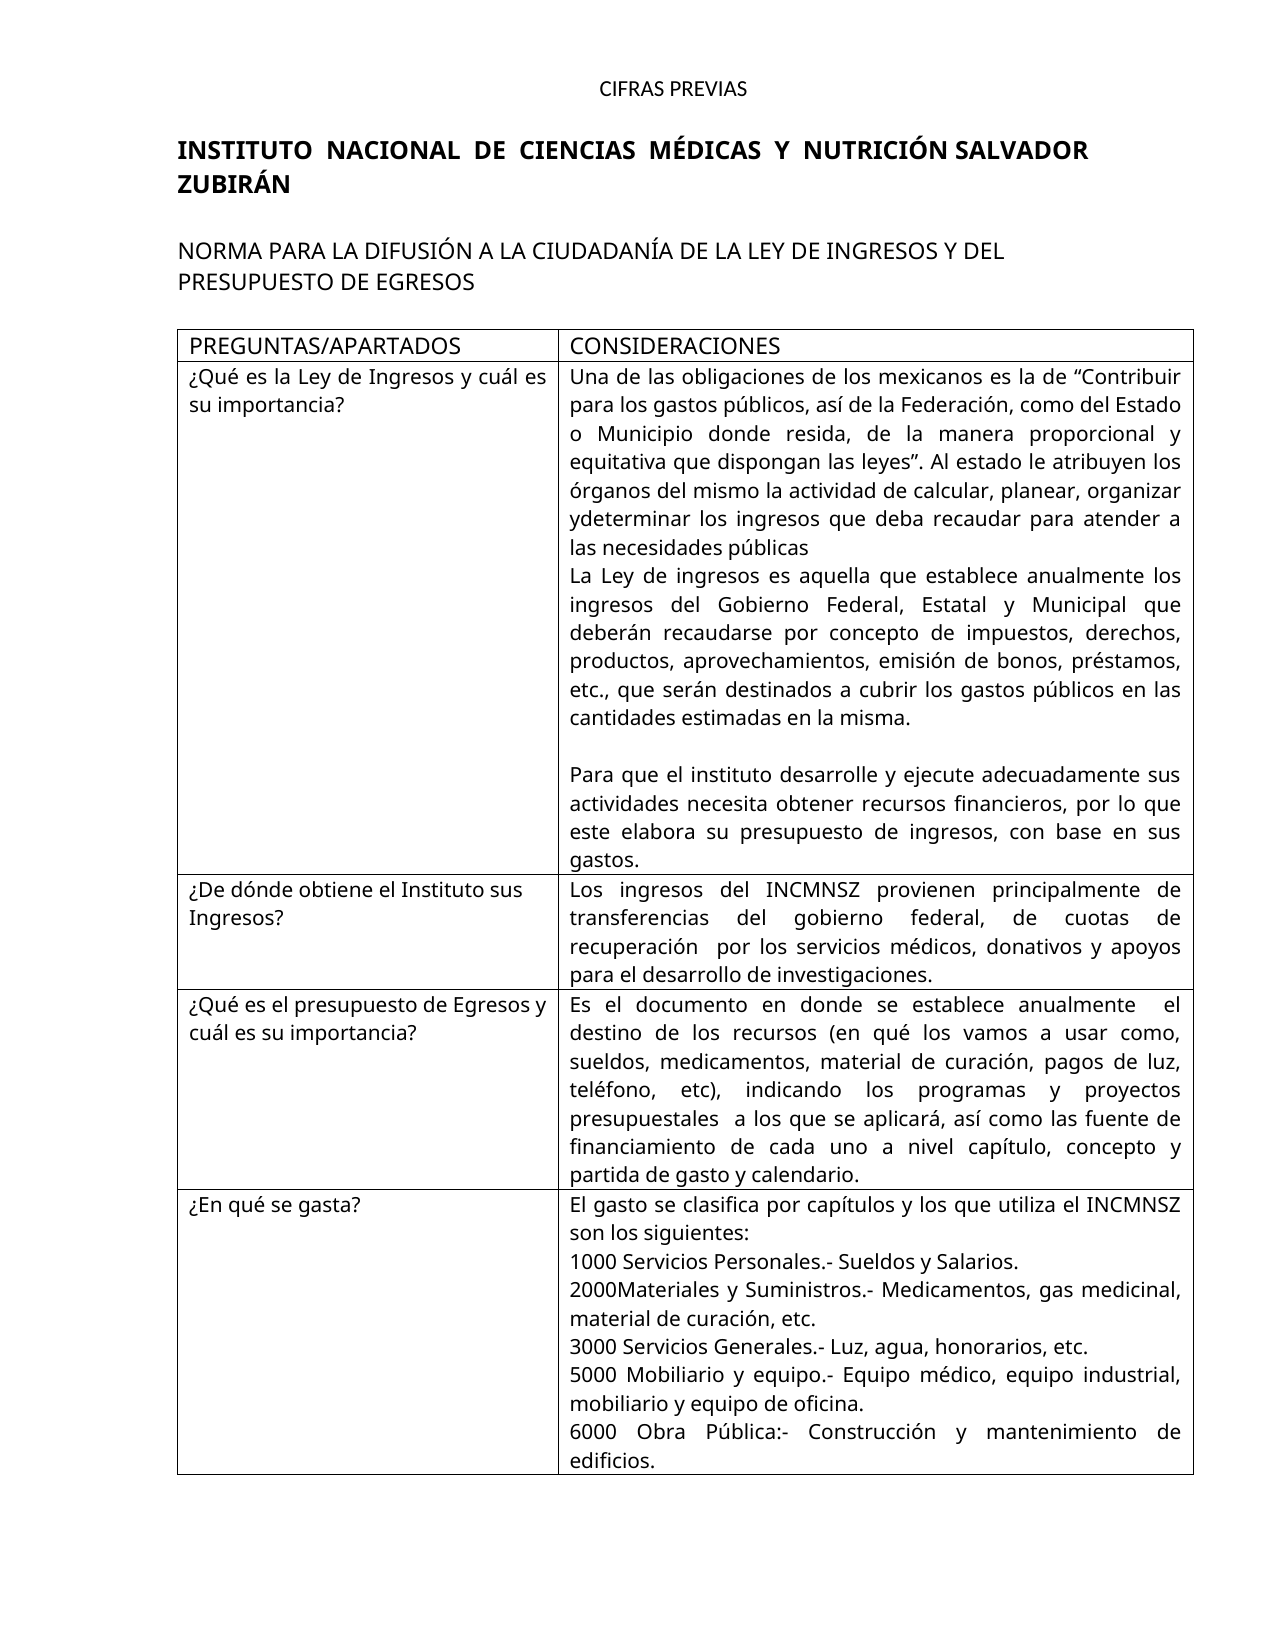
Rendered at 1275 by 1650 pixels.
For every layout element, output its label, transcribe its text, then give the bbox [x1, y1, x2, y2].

text INSTITUTO NACIONAL DE CIENCIAS MÉDICAS Y NUTRICIÓN SALVADOR ZUBIRÁN [177, 133, 1098, 201]
table_cell ¿Qué es la Ley de Ingresos y cuál es su importancia? [178, 362, 558, 874]
table_cell Una de las obligaciones de los mexicanos es la de “Contribuir para los gastos públicos, así de la Federación, como del Estado o Municipio donde resida, de la manera proporcional y equitativa que dispongan las leyes”. Al estado le atribuyen los órganos del mismo la actividad de calcular, planear, organizar ydeterminar los ingresos que deba recaudar para atender a las necesidades públicas La Ley de ingresos es aquella que establece anualmente los ingresos del Gobierno Federal, Estatal y Municipal que deberán recaudarse por concepto de impuestos, derechos, productos, aprovechamientos, emisión de bonos, préstamos, etc., que serán destinados a cubrir los gastos públicos en las cantidades estimadas en la misma. Para que el instituto desarrolle y ejecute adecuadamente sus actividades necesita obtener recursos financieros, por lo que este elabora su presupuesto de ingresos, con base en sus gastos. [559, 362, 1193, 874]
table_cell Es el documento en donde se establece anualmente el destino de los recursos (en qué los vamos a usar como, sueldos, medicamentos, material de curación, pagos de luz, teléfono, etc), indicando los programas y proyectos presupuestales a los que se aplicará, así como las fuente de financiamiento de cada uno a nivel capítulo, concepto y partida de gasto y calendario. [559, 990, 1193, 1189]
table_header CONSIDERACIONES [559, 330, 1193, 361]
table_header PREGUNTAS/APARTADOS [178, 330, 558, 361]
table_cell ¿Qué es el presupuesto de Egresos y cuál es su importancia? [178, 990, 558, 1189]
table_cell Los ingresos del INCMNSZ provienen principalmente de transferencias del gobierno federal, de cuotas de recuperación por los servicios médicos, donativos y apoyos para el desarrollo de investigaciones. [559, 875, 1193, 989]
table_cell El gasto se clasifica por capítulos y los que utiliza el INCMNSZ son los siguientes: 1000 Servicios Personales.- Sueldos y Salarios. 2000Materiales y Suministros.- Medicamentos, gas medicinal, material de curación, etc. 3000 Servicios Generales.- Luz, agua, honorarios, etc. 5000 Mobiliario y equipo.- Equipo médico, equipo industrial, mobiliario y equipo de oficina. 6000 Obra Pública:- Construcción y mantenimiento de edificios. [559, 1190, 1193, 1474]
text NORMA PARA LA DIFUSIÓN A LA CIUDADANÍA DE LA LEY DE INGRESOS Y DEL [177, 235, 1098, 266]
table_cell ¿En qué se gasta? [178, 1190, 558, 1474]
text PRESUPUESTO DE EGRESOS [177, 266, 1098, 298]
table_cell ¿De dónde obtiene el Instituto sus Ingresos? [178, 875, 558, 989]
